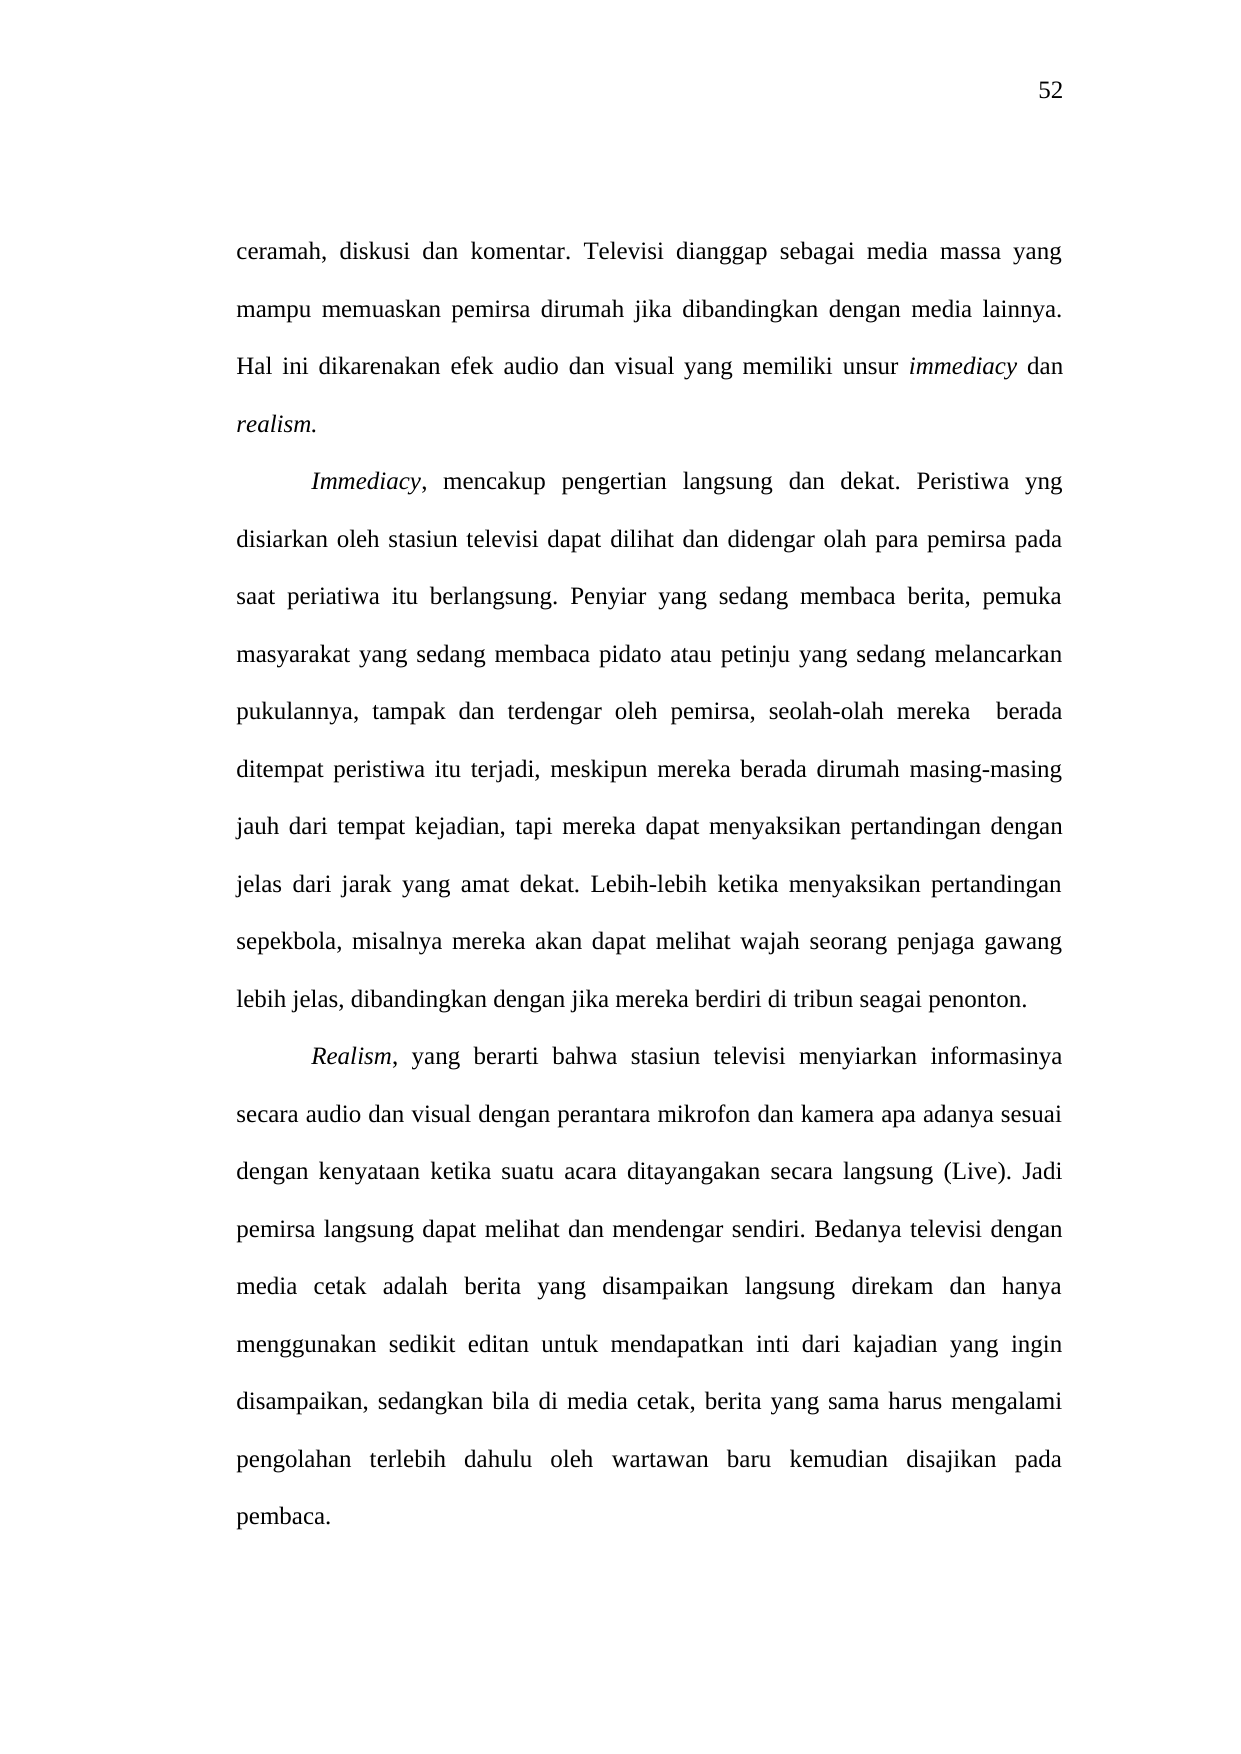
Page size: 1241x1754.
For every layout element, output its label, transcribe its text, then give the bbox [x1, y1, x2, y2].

text Realism, yang berarti bahwa stasiun televisi menyiarkan informasinya secara audio dan visual dengan perantara mikrofon dan kamera apa adanya sesuai dengan kenyataan ketika suatu acara ditayangakan secara langsung (Live). Jadi pemirsa langsung dapat melihat dan mendengar sendiri. Bedanya televisi dengan media cetak adalah berita yang disampaikan langsung direkam dan hanya menggunakan sedikit editan untuk mendapatkan inti dari kajadian yang ingin disampaikan, sedangkan bila di media cetak, berita yang sama harus mengalami pengolahan terlebih dahulu oleh wartawan baru kemudian disajikan pada pembaca. [236, 1041, 1063, 1530]
text Immediacy, mencakup pengertian langsung dan dekat. Peristiwa yng disiarkan oleh stasiun televisi dapat dilihat dan didengar olah para pemirsa pada saat periatiwa itu berlangsung. Penyiar yang sedang membaca berita, pemuka masyarakat yang sedang membaca pidato atau petinju yang sedang melancarkan pukulannya, tampak dan terdengar oleh pemirsa, seolah-olah mereka berada ditempat peristiwa itu terjadi, meskipun mereka berada dirumah masing-masing jauh dari tempat kejadian, tapi mereka dapat menyaksikan pertandingan dengan jelas dari jarak yang amat dekat. Lebih-lebih ketika menyaksikan pertandingan sepekbola, misalnya mereka akan dapat melihat wajah seorang penjaga gawang lebih jelas, dibandingkan dengan jika mereka berdiri di tribun seagai penonton. [236, 466, 1063, 1012]
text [236, 236, 1063, 437]
